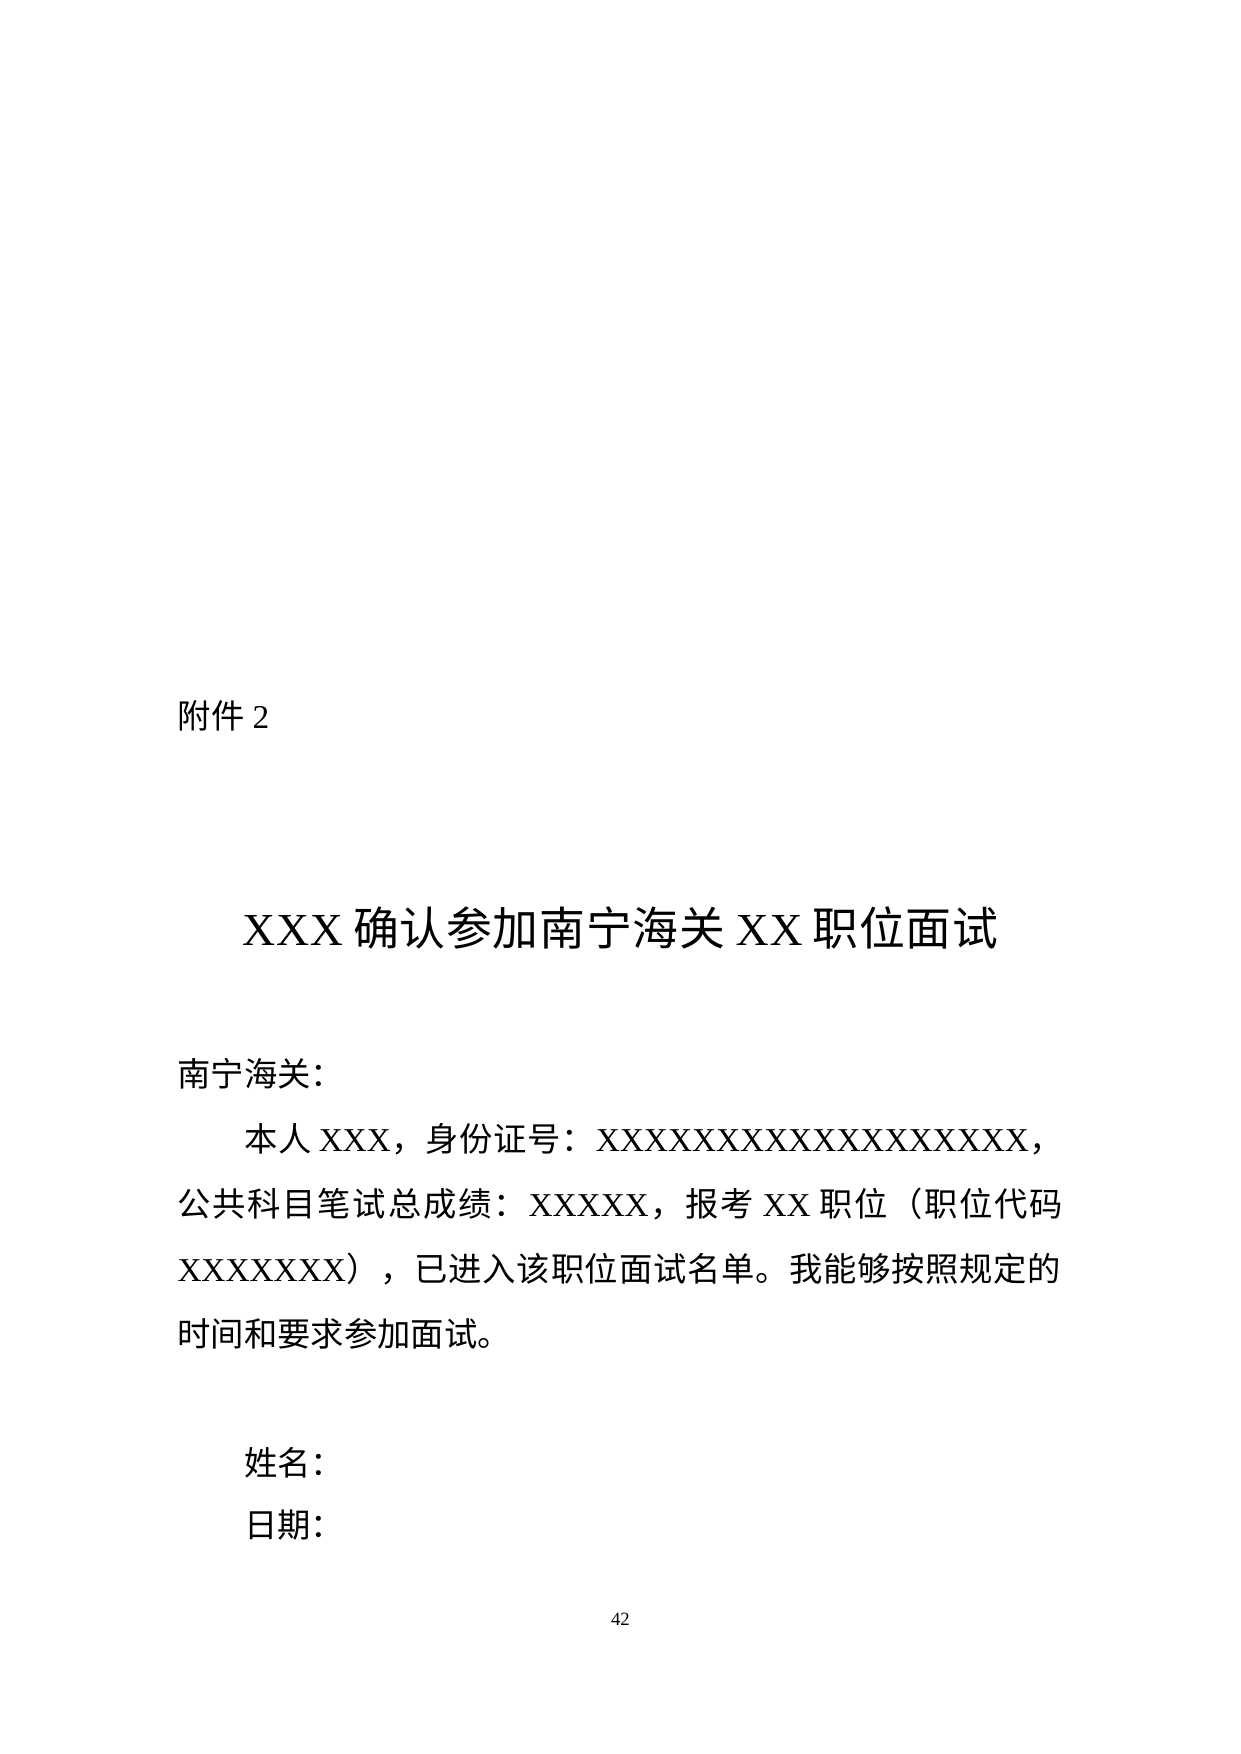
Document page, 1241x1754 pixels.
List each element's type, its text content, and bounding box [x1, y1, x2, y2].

text 本人XXX，身份证号：XXXXXXXXXXXXXXXXXX，公共科目笔试总成绩：XXXXX，报考XX职位（职位代码XXXXXXX），已进入该职位面试名单。我能够按照规定的时间和要求参加面试。 [177, 1289, 1063, 1364]
text XXX确认参加南宁海关XX职位面试 [177, 877, 1063, 974]
text 日期： [177, 1488, 1063, 1550]
text 姓名： [177, 1426, 1063, 1488]
text 附件2 [177, 682, 1063, 747]
text 南宁海关： [177, 1039, 1063, 1104]
text 本人XXX，身份证号：XXXXXXXXXXXXXXXXXX，公共科目笔试总成绩：XXXXX，报考XX职位（职位代码XXXXXXX），已进入该职位面试名单。我能够按照规定的时间和要求参加面试。 [177, 1104, 1063, 1250]
